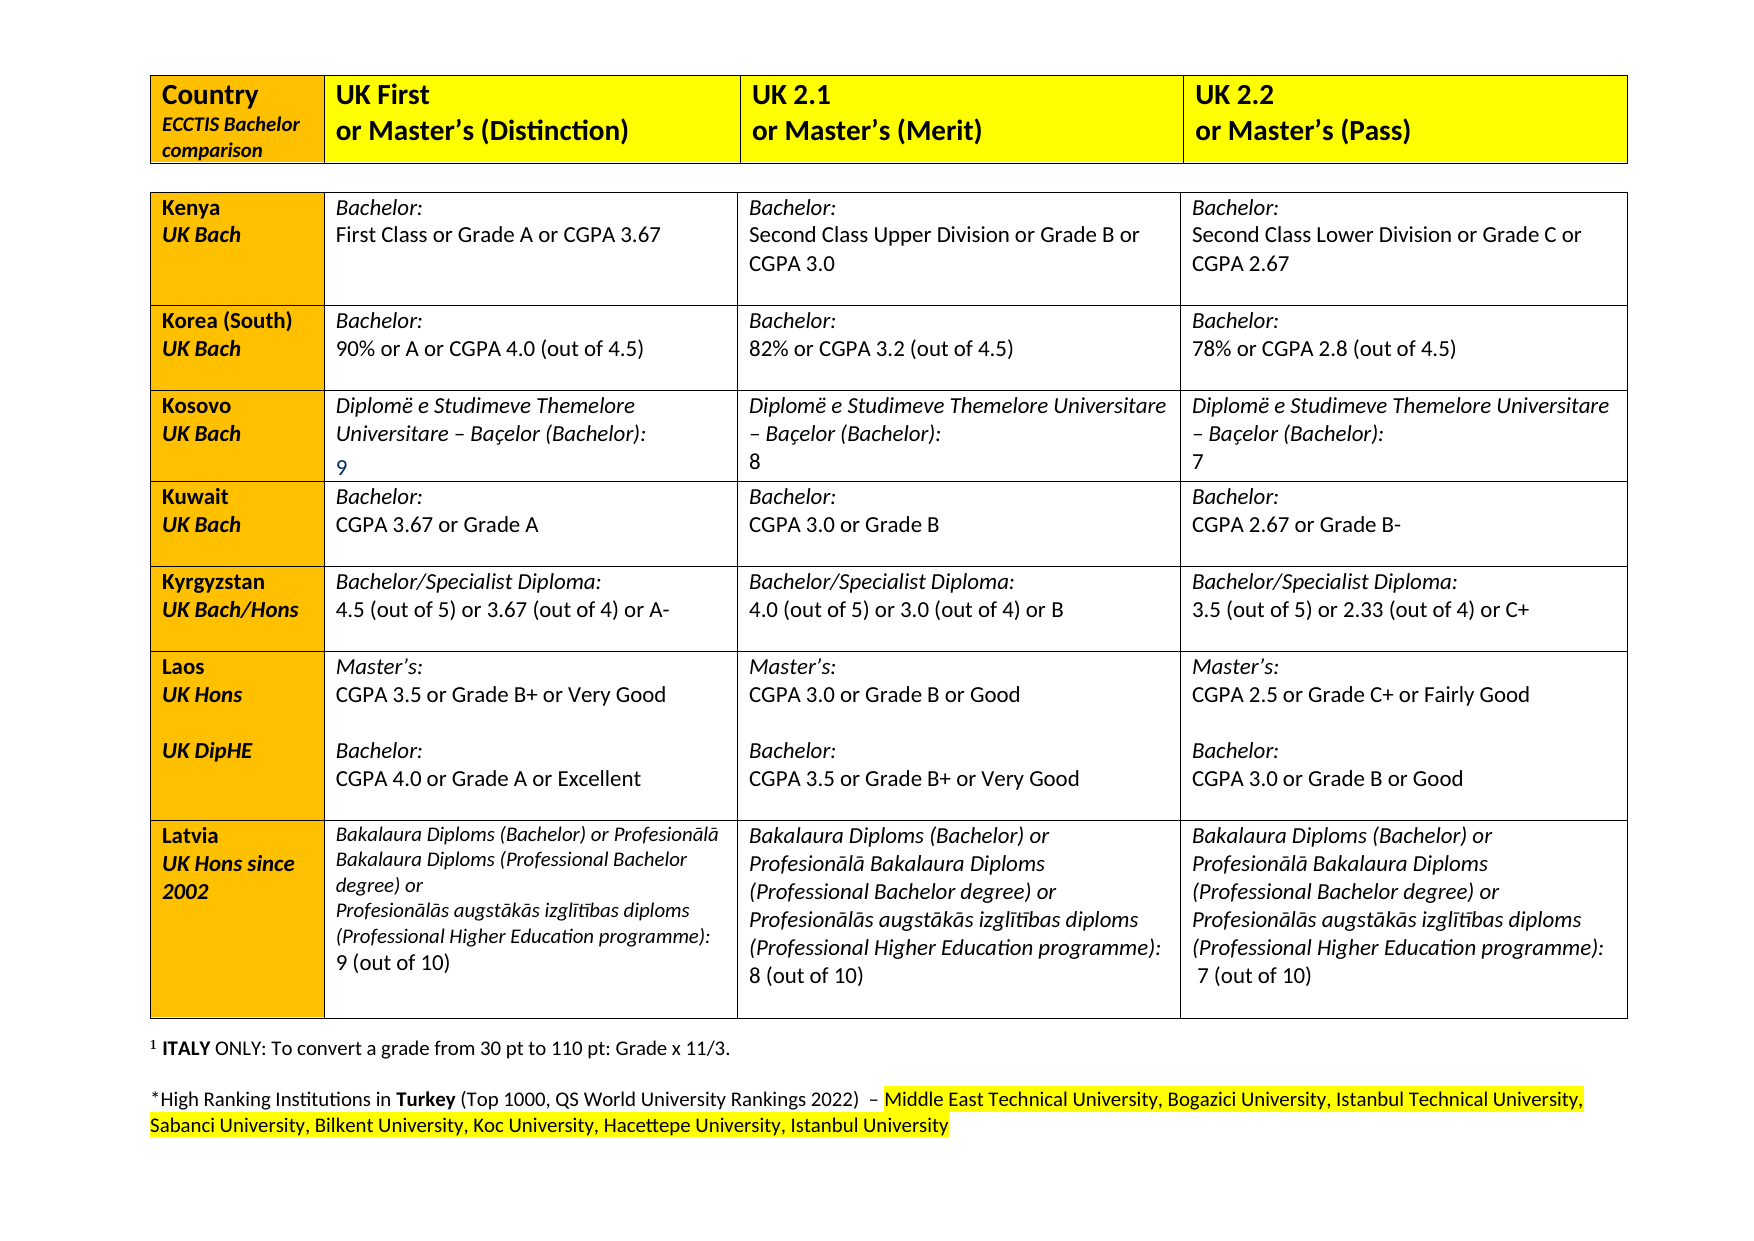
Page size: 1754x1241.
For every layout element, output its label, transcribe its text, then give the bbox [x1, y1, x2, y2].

table_cell Bachelor: CGPA 3.0 or Grade B [738, 482, 1180, 566]
table_cell Diplomë e Studimeve Themelore Universitare – Baҫelor (Bachelor): 8 [738, 391, 1180, 481]
table_cell Kyrgyzstan UK Bach/Hons [151, 567, 324, 651]
table_cell Bachelor/Specialist Diploma: 4.0 (out of 5) or 3.0 (out of 4) or B [738, 567, 1180, 651]
table_cell Korea (South) UK Bach [151, 306, 324, 390]
table_cell Bachelor: 90% or A or CGPA 4.0 (out of 4.5) [325, 306, 737, 390]
table_cell Bachelor: 82% or CGPA 3.2 (out of 4.5) [738, 306, 1180, 390]
table_cell Bachelor/Specialist Diploma: 3.5 (out of 5) or 2.33 (out of 4) or C+ [1181, 567, 1627, 651]
table_header Bachelor: Second Class Upper Division or Grade B or CGPA 3.0 [738, 193, 1180, 305]
table_cell Diplomë e Studimeve Themelore Universitare – Baҫelor (Bachelor): 9 [325, 391, 737, 481]
table_cell Bachelor: CGPA 2.67 or Grade B- [1181, 482, 1627, 566]
table_header Kenya UK Bach [151, 193, 324, 305]
table_cell Kuwait UK Bach [151, 482, 324, 566]
table_cell Bakalaura Diploms (Bachelor) or Profesionālā Bakalaura Diploms (Professional Bachelor degree) or Profesionālās augstākās izglītības diploms (Professional Higher Education programme): 9 (out of 10) [325, 821, 737, 1017]
table_cell Bakalaura Diploms (Bachelor) or Profesionālā Bakalaura Diploms (Professional Bachelor degree) or Profesionālās augstākās izglītības diploms (Professional Higher Education programme): 8 (out of 10) [738, 821, 1180, 1017]
table_cell Bachelor: 78% or CGPA 2.8 (out of 4.5) [1181, 306, 1627, 390]
table_cell Latvia UK Hons since 2002 [151, 821, 324, 1017]
table_cell Bachelor: CGPA 3.67 or Grade A [325, 482, 737, 566]
table_cell Laos UK Hons UK DipHE [151, 652, 324, 820]
table_cell Master’s: CGPA 3.0 or Grade B or Good Bachelor: CGPA 3.5 or Grade B+ or Very Good [738, 652, 1180, 820]
table_cell Bakalaura Diploms (Bachelor) or Profesionālā Bakalaura Diploms (Professional Bachelor degree) or Profesionālās augstākās izglītības diploms (Professional Higher Education programme): 7 (out of 10) [1181, 821, 1627, 1017]
table_header Bachelor: Second Class Lower Division or Grade C or CGPA 2.67 [1181, 193, 1627, 305]
table_cell Master’s: CGPA 2.5 or Grade C+ or Fairly Good Bachelor: CGPA 3.0 or Grade B or Good [1181, 652, 1627, 820]
table_cell Bachelor/Specialist Diploma: 4.5 (out of 5) or 3.67 (out of 4) or A- [325, 567, 737, 651]
table_cell Kosovo UK Bach [151, 391, 324, 481]
table_header Bachelor: First Class or Grade A or CGPA 3.67 [325, 193, 737, 305]
table_cell Master’s: CGPA 3.5 or Grade B+ or Very Good Bachelor: CGPA 4.0 or Grade A or Excellent [325, 652, 737, 820]
table_cell Diplomë e Studimeve Themelore Universitare – Baҫelor (Bachelor): 7 [1181, 391, 1627, 481]
